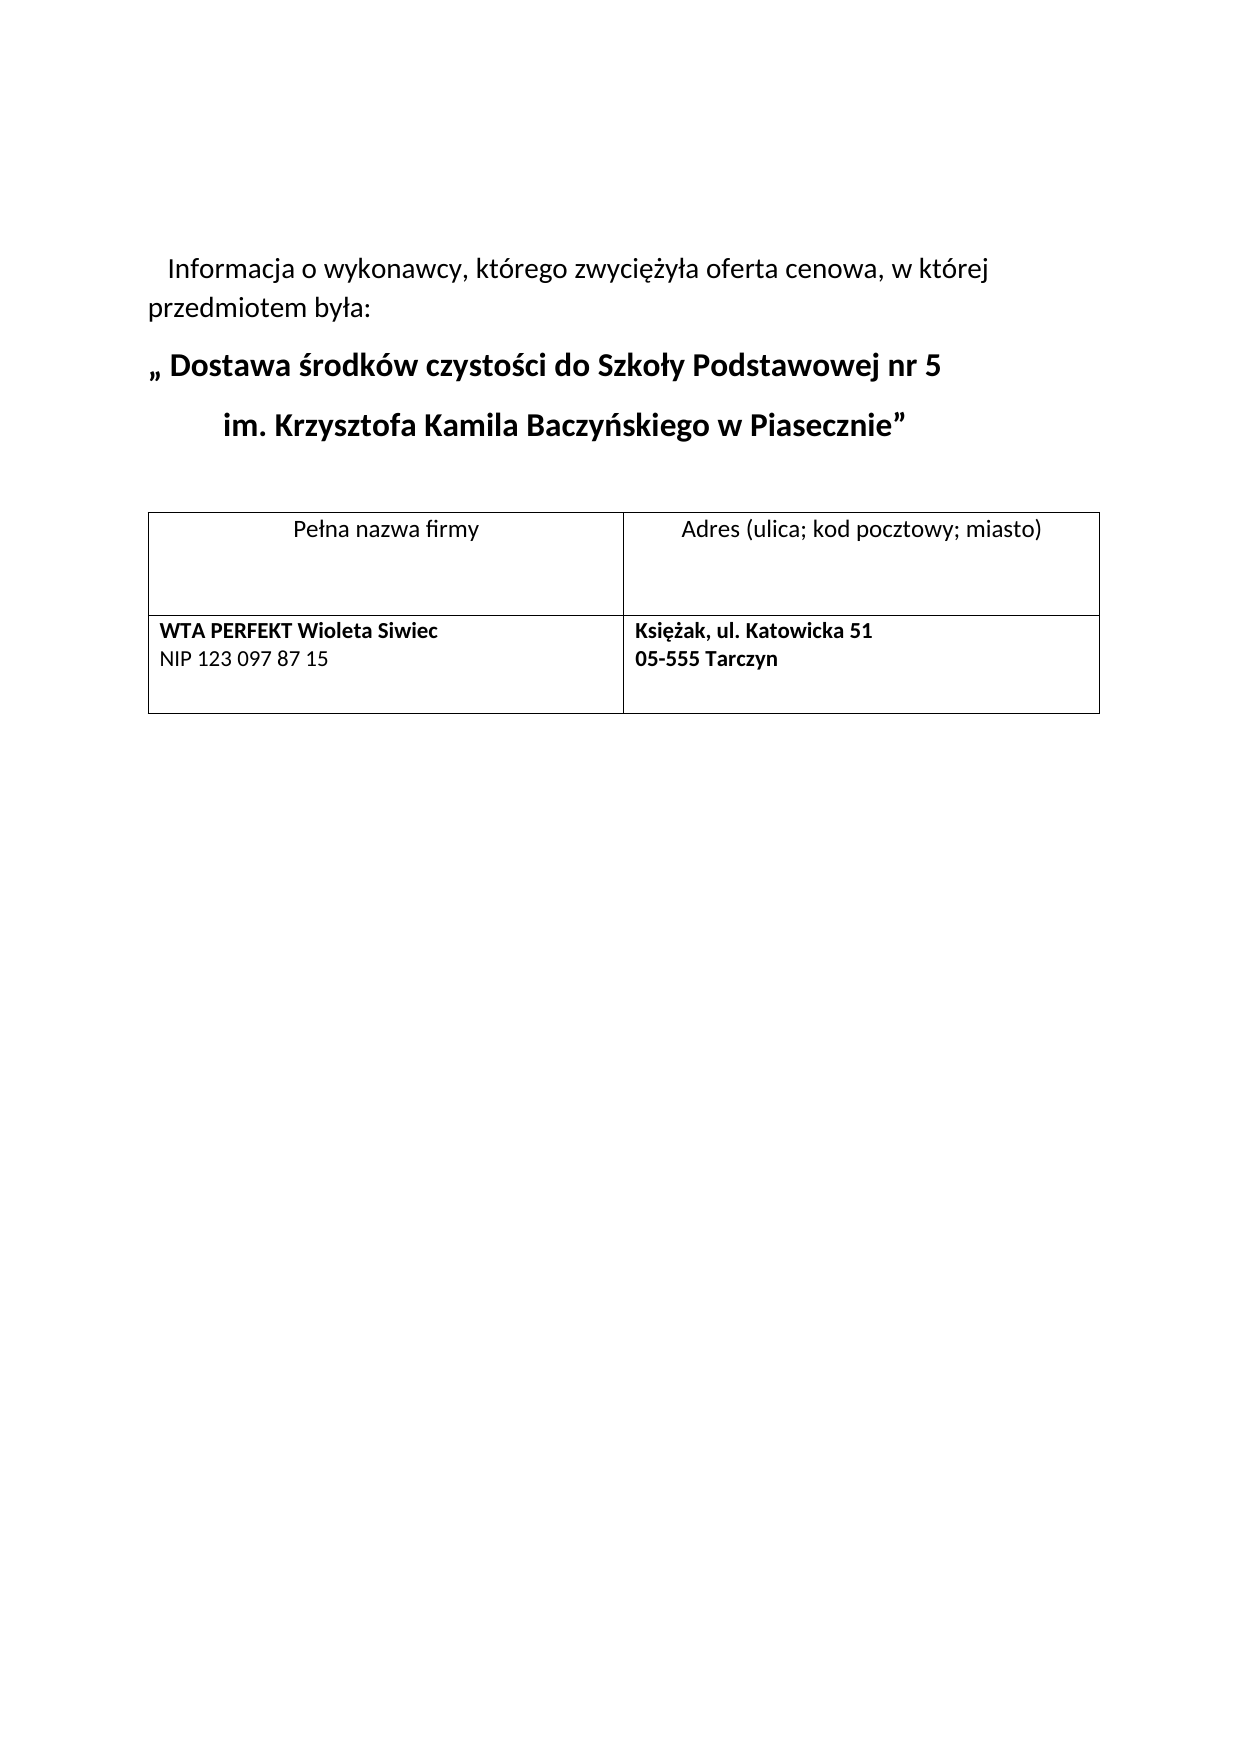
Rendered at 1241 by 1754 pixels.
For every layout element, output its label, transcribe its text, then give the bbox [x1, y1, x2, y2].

table_cell Księżak, ul. Katowicka 51 05-555 Tarczyn [624, 616, 1099, 713]
table_header Adres (ulica; kod pocztowy; miasto) [624, 513, 1099, 615]
table_cell WTA PERFEKT Wioleta Siwiec NIP 123 097 87 15 [149, 616, 623, 713]
text im. Krzysztofa Kamila Baczyńskiego w Piasecznie” [148, 404, 1093, 445]
table_header Pełna nazwa firmy [149, 513, 623, 615]
text Informacja o wykonawcy, którego zwyciężyła oferta cenowa, w której przedmiotem była: [148, 250, 1093, 324]
text „ Dostawa środków czystości do Szkoły Podstawowej nr 5 [148, 344, 1093, 384]
